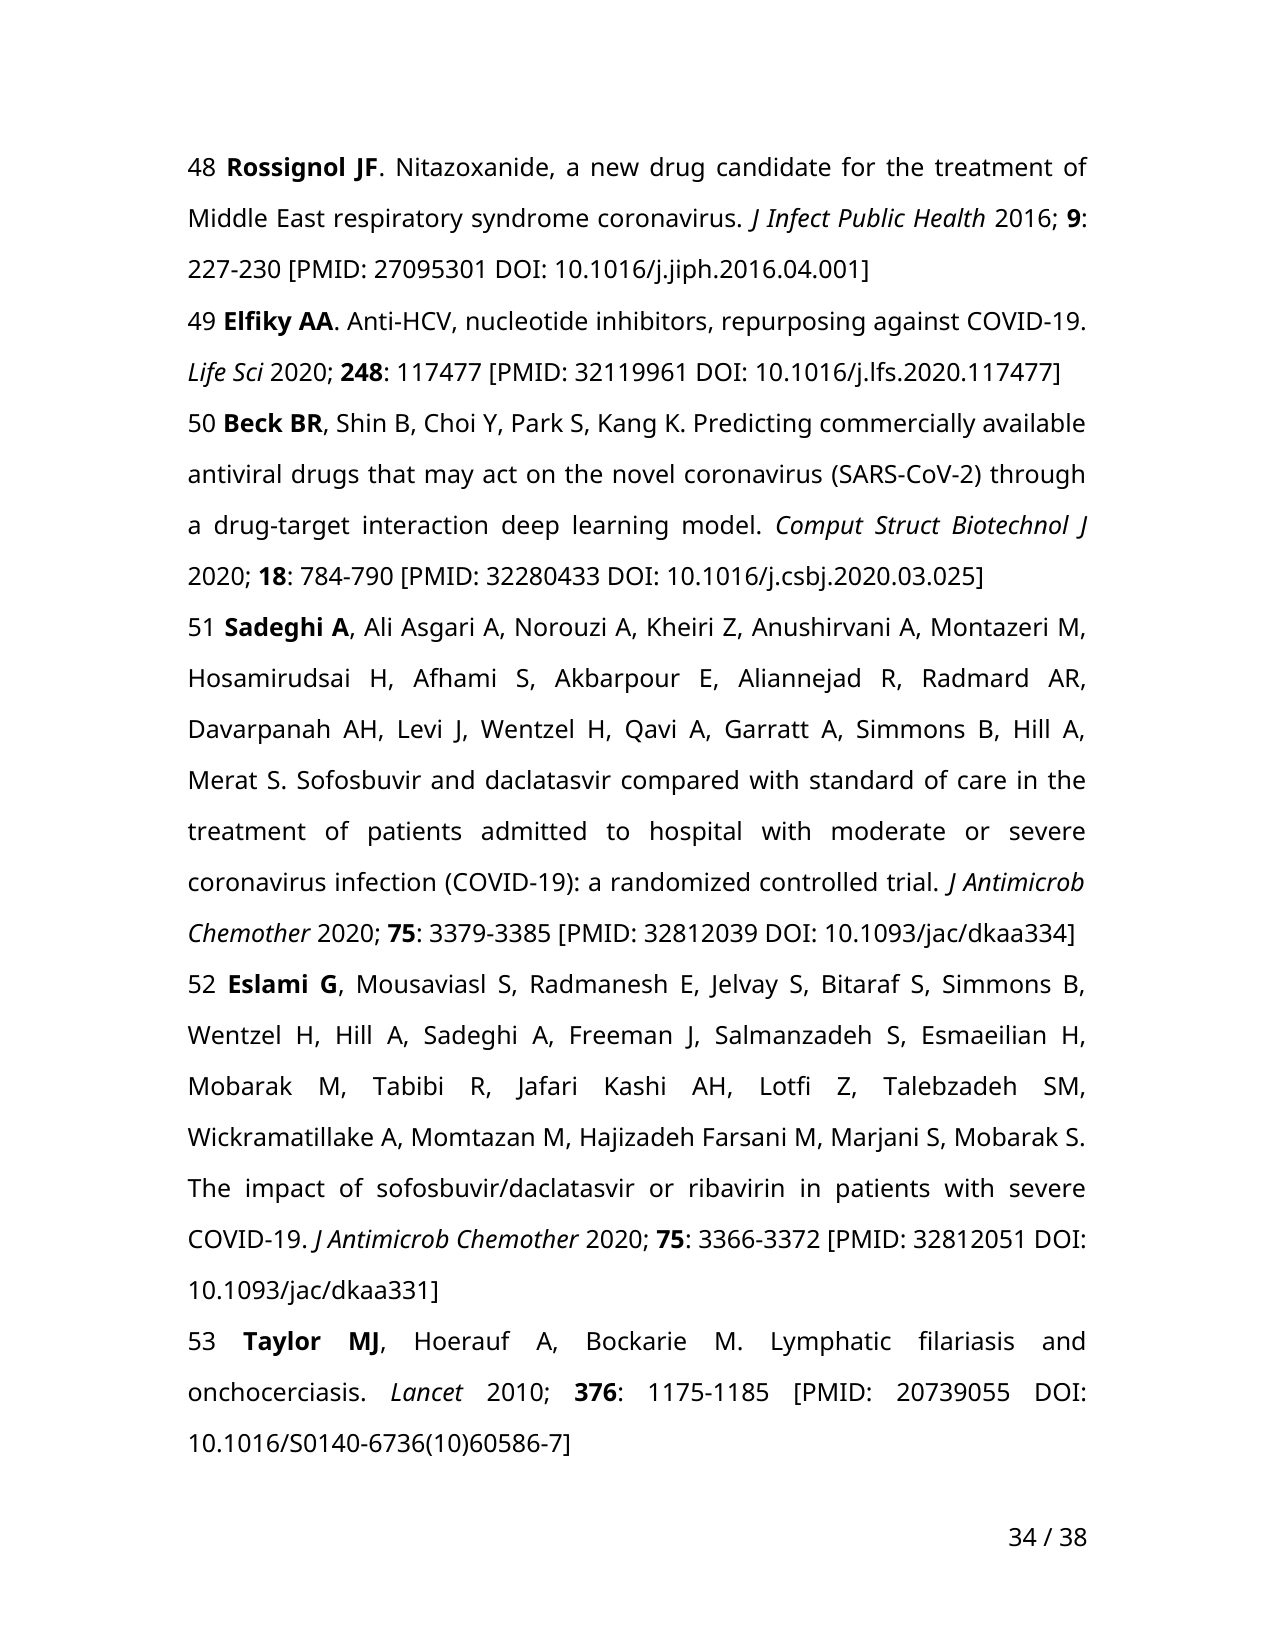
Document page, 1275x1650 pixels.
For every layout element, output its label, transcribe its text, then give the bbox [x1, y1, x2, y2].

text 51 Sadeghi A, Ali Asgari A, Norouzi A, Kheiri Z, Anushirvani A, Montazeri M, Hosamirudsai H, Afhami S, Akbarpour E, Aliannejad R, Radmard AR, Davarpanah AH, Levi J, Wentzel H, Qavi A, Garratt A, Simmons B, Hill A, Merat S. Sofosbuvir and daclatasvir compared with standard of care in the treatment of patients admitted to hospital with moderate or severe coronavirus infection (COVID-19): a randomized controlled trial. J Antimicrob Chemother 2020; 75: 3379-3385 [PMID: 32812039 DOI: 10.1093/jac/dkaa334] [187, 609, 1087, 950]
text 50 Beck BR, Shin B, Choi Y, Park S, Kang K. Predicting commercially available antiviral drugs that may act on the novel coronavirus (SARS-CoV-2) through a drug-target interaction deep learning model. Comput Struct Biotechnol J 2020; 18: 784-790 [PMID: 32280433 DOI: 10.1016/j.csbj.2020.03.025] [187, 405, 1087, 592]
text 53 Taylor MJ, Hoerauf A, Bockarie M. Lymphatic filariasis and onchocerciasis. Lancet 2010; 376: 1175-1185 [PMID: 20739055 DOI: 10.1016/S0140-6736(10)60586-7] [187, 1324, 1087, 1460]
text 48 Rossignol JF. Nitazoxanide, a new drug candidate for the treatment of Middle East respiratory syndrome coronavirus. J Infect Public Health 2016; 9: 227-230 [PMID: 27095301 DOI: 10.1016/j.jiph.2016.04.001] [187, 150, 1087, 286]
text 49 Elfiky AA. Anti-HCV, nucleotide inhibitors, repurposing against COVID-19. Life Sci 2020; 248: 117477 [PMID: 32119961 DOI: 10.1016/j.lfs.2020.117477] [187, 303, 1087, 388]
text 52 Eslami G, Mousaviasl S, Radmanesh E, Jelvay S, Bitaraf S, Simmons B, Wentzel H, Hill A, Sadeghi A, Freeman J, Salmanzadeh S, Esmaeilian H, Mobarak M, Tabibi R, Jafari Kashi AH, Lotfi Z, Talebzadeh SM, Wickramatillake A, Momtazan M, Hajizadeh Farsani M, Marjani S, Mobarak S. The impact of sofosbuvir/daclatasvir or ribavirin in patients with severe COVID-19. J Antimicrob Chemother 2020; 75: 3366-3372 [PMID: 32812051 DOI: 10.1093/jac/dkaa331] [187, 967, 1087, 1307]
